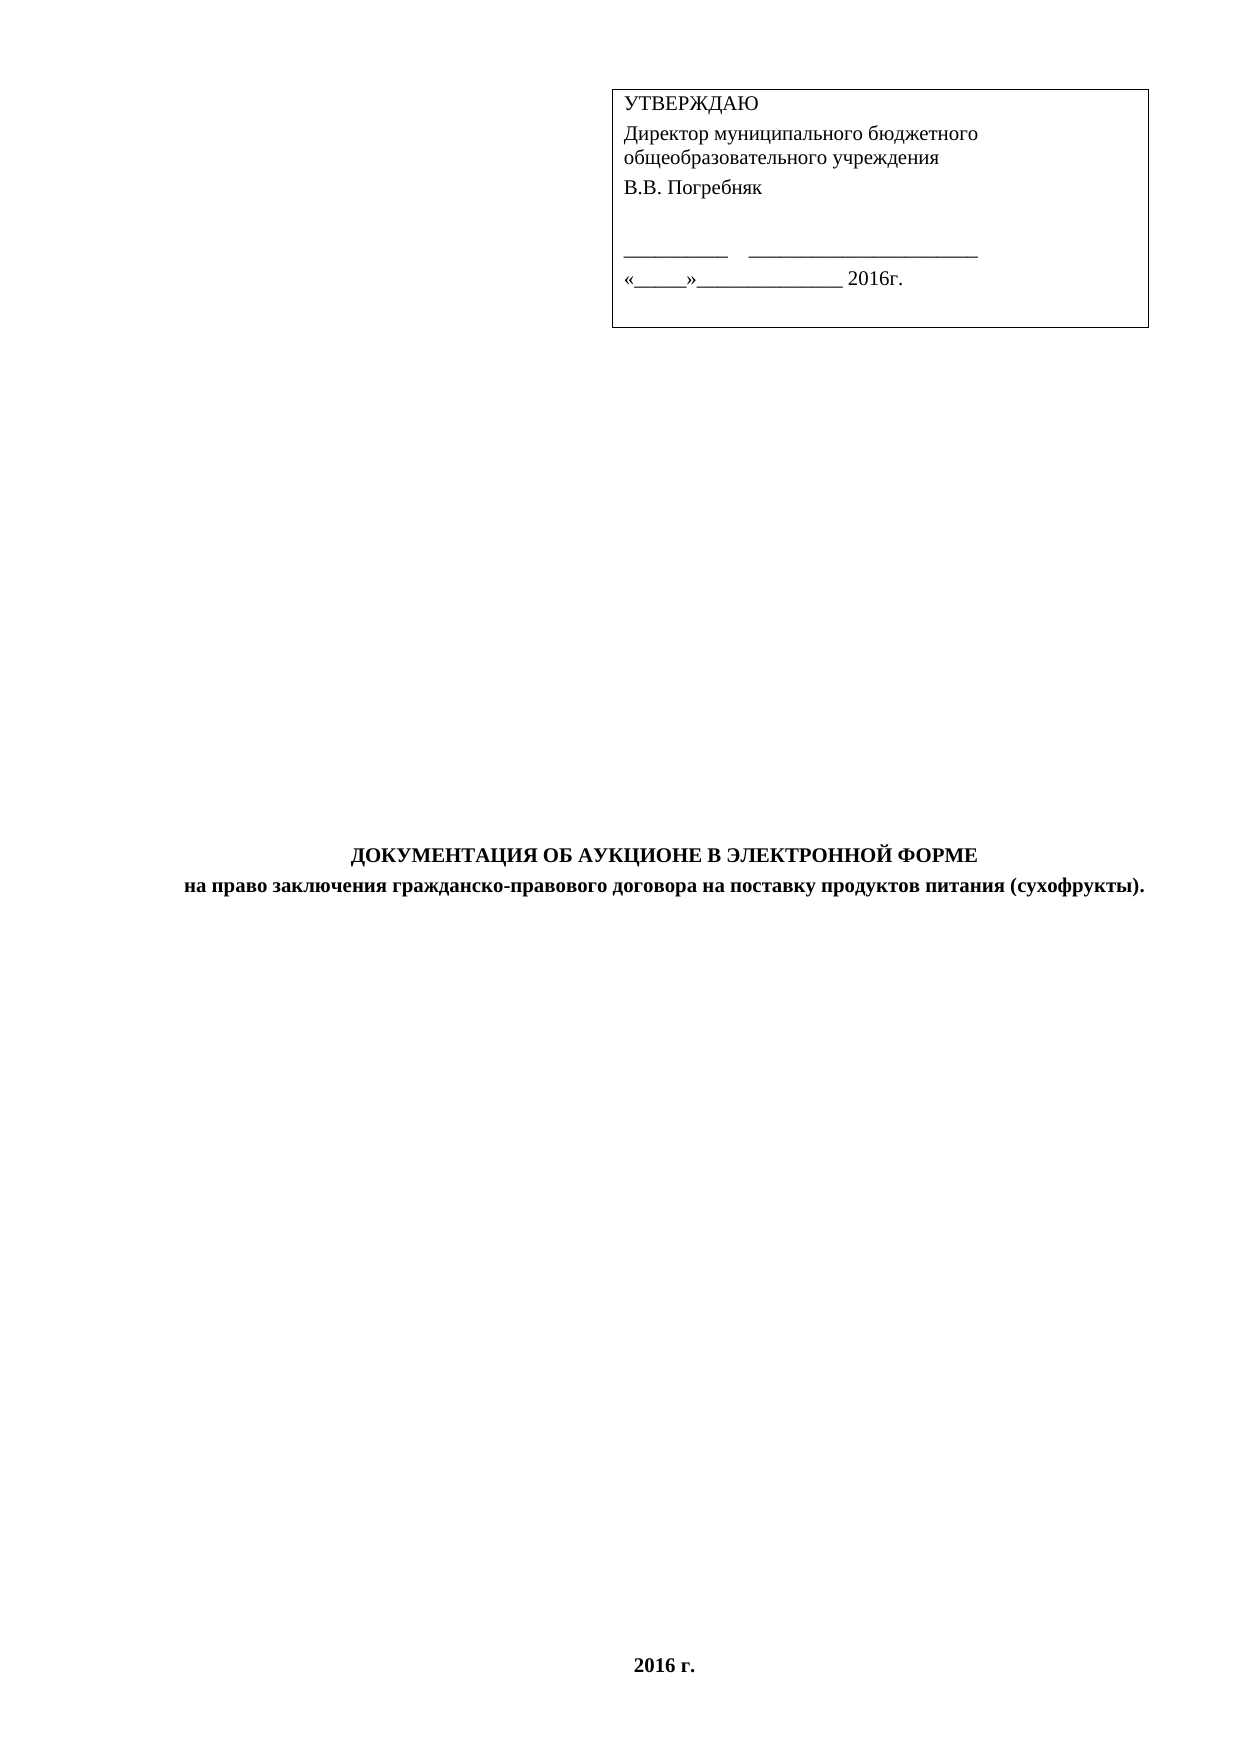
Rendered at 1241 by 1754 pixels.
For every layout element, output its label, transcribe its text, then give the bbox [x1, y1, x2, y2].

text ДОКУМЕНТАЦИЯ ОБ АУКЦИОНЕ В ЭЛЕКТРОННОЙ ФОРМЕ [148, 843, 1181, 867]
text на право заключения гражданско-правового договора на поставку продуктов питания (сухофрукты). [148, 873, 1181, 949]
table_header УТВЕРЖДАЮ Директор муниципального бюджетного общеобразовательного учреждения В.В. Погребняк __________ ______________________ «_____»______________ 2016г. [613, 90, 1148, 327]
text 2016 г. [148, 1653, 1181, 1677]
